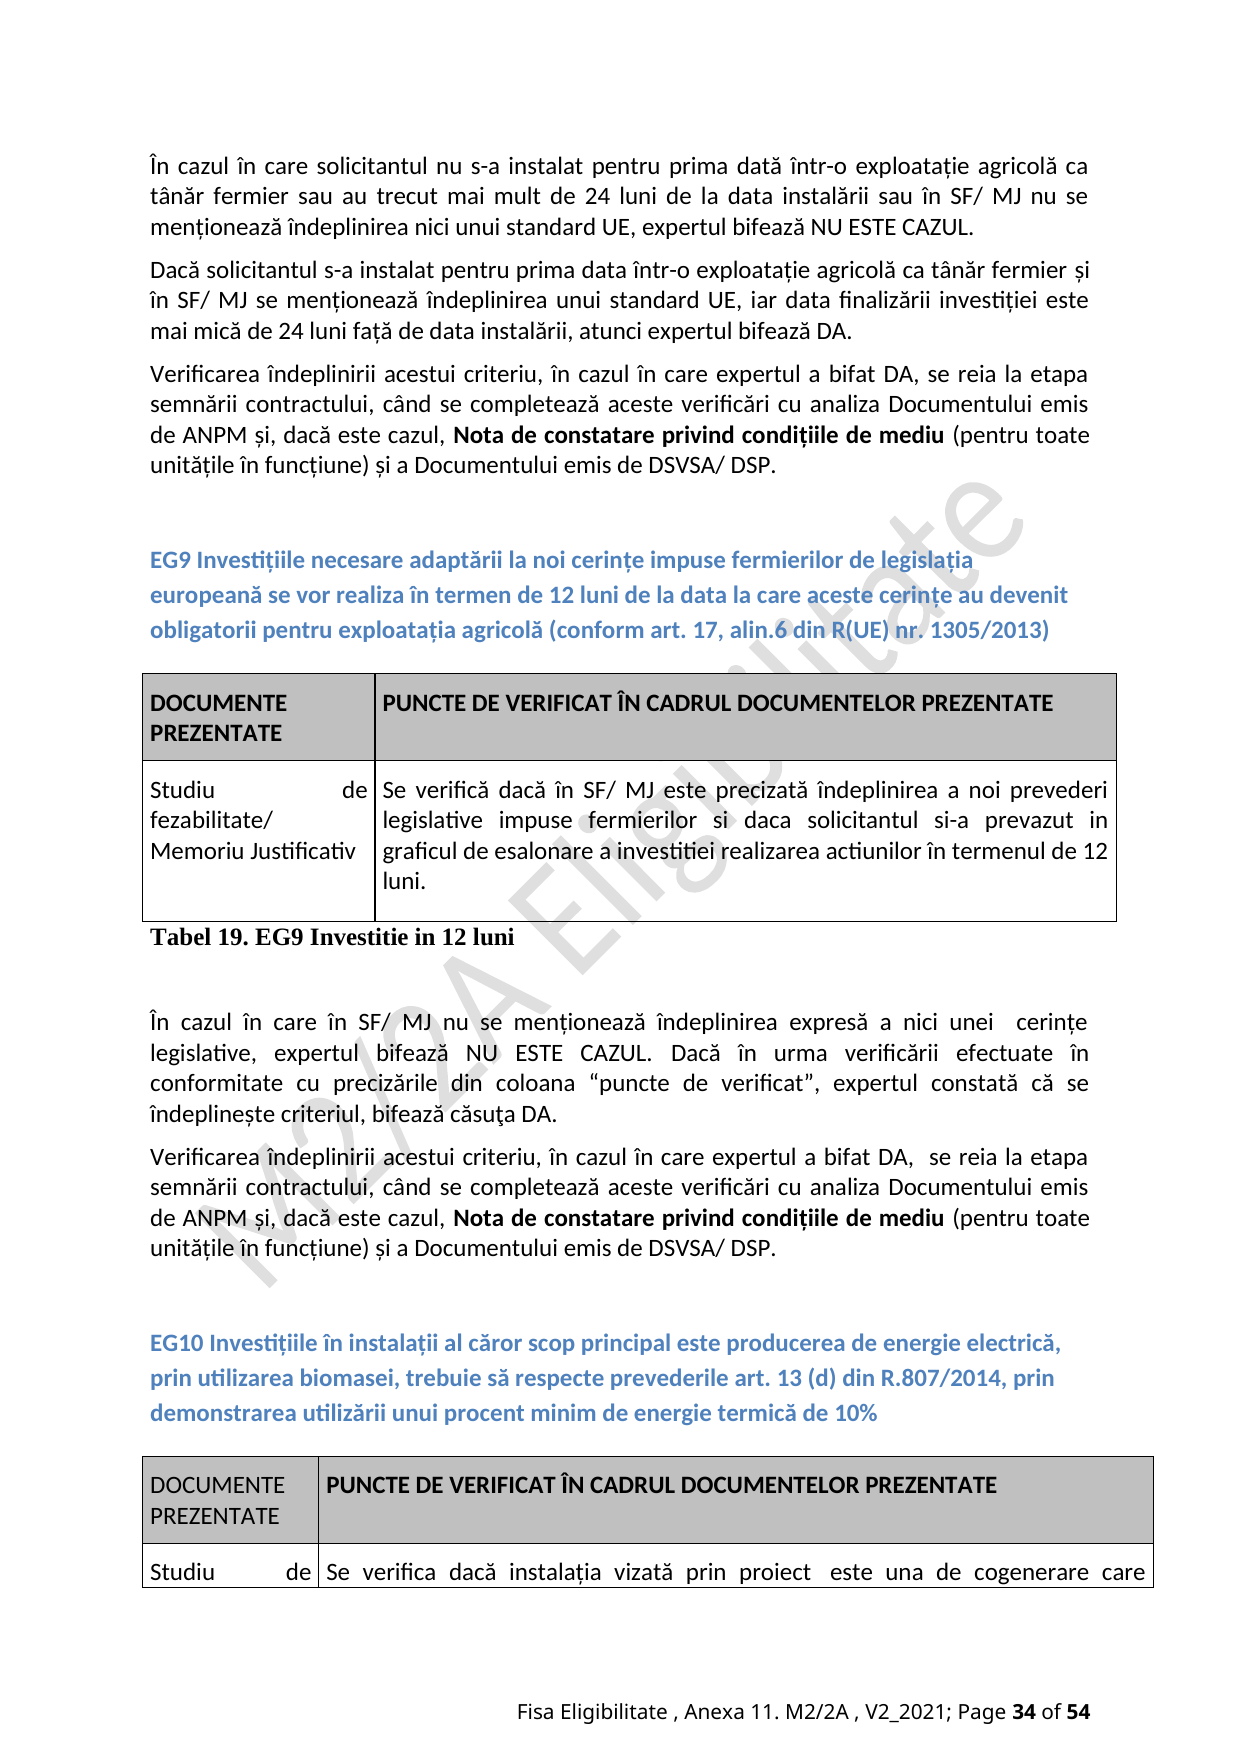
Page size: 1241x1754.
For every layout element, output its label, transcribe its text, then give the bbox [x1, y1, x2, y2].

subtitle EG10 Investițiile în instalații al căror scop principal este producerea de energie electrică, prin utilizarea biomasei, trebuie să respecte prevederile art. 13 (d) din R.807/2014, prin demonstrarea utilizării unui procent minim de energie termică de 10% [150, 1327, 1090, 1427]
text Verificarea îndeplinirii acestui criteriu, în cazul în care expertul a bifat DA, se reia la etapa semnării contractului, când se completează aceste verificări cu analiza Documentului emis de ANPM şi, dacă este cazul, Nota de constatare privind condiţiile de mediu (pentru toate unităţile în funcţiune) şi a Documentului emis de DSVSA/ DSP. [150, 358, 1090, 480]
table_header DOCUMENTE PREZENTATE [143, 1457, 318, 1543]
table_header DOCUMENTE PREZENTATE [143, 674, 374, 760]
text Tabel 19. EG9 Investitie in 12 luni [150, 922, 1090, 951]
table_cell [319, 1544, 1153, 1587]
subtitle EG9 Investițiile necesare adaptării la noi cerinţe impuse fermierilor de legislaţia europeană se vor realiza în termen de 12 luni de la data la care aceste cerinţe au devenit obligatorii pentru exploataţia agricolă (conform art. 17, alin.6 din R(UE) nr. 1305/2013) [150, 544, 1090, 644]
table_header PUNCTE DE VERIFICAT ÎN CADRUL DOCUMENTELOR PREZENTATE [376, 674, 1116, 760]
text În cazul în care solicitantul nu s-a instalat pentru prima dată într-o exploataţie agricolă ca tânăr fermier sau au trecut mai mult de 24 luni de la data instalării sau în SF/ MJ nu se menţionează îndeplinirea nici unui standard UE, expertul bifează NU ESTE CAZUL. [150, 150, 1090, 242]
table_header PUNCTE DE VERIFICAT ÎN CADRUL DOCUMENTELOR PREZENTATE [319, 1457, 1153, 1543]
table_cell Se verifică dacă în SF/ MJ este precizată îndeplinirea a noi prevederi legislative impuse fermierilor si daca solicitantul si-a prevazut in graficul de esalonare a investitiei realizarea actiunilor în termenul de 12 luni. [376, 761, 1116, 921]
table_cell Studiu de fezabilitate/ Memoriu Justificativ [143, 761, 374, 921]
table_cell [143, 1544, 318, 1587]
text Verificarea îndeplinirii acestui criteriu, în cazul în care expertul a bifat DA, se reia la etapa semnării contractului, când se completează aceste verificări cu analiza Documentului emis de ANPM şi, dacă este cazul, Nota de constatare privind condiţiile de mediu (pentru toate unităţile în funcţiune) şi a Documentului emis de DSVSA/ DSP. [150, 1141, 1090, 1263]
text În cazul în care în SF/ MJ nu se menţionează îndeplinirea expresă a nici unei cerinţe legislative, expertul bifează NU ESTE CAZUL. Dacă în urma verificării efectuate în conformitate cu precizările din coloana “puncte de verificat”, expertul constată că se îndeplinește criteriul, bifează căsuţa DA. [150, 1006, 1090, 1128]
text Dacă solicitantul s-a instalat pentru prima data într-o exploataţie agricolă ca tânăr fermier şi în SF/ MJ se menţionează îndeplinirea unui standard UE, iar data finalizării investiţiei este mai mică de 24 luni faţă de data instalării, atunci expertul bifează DA. [150, 254, 1090, 346]
